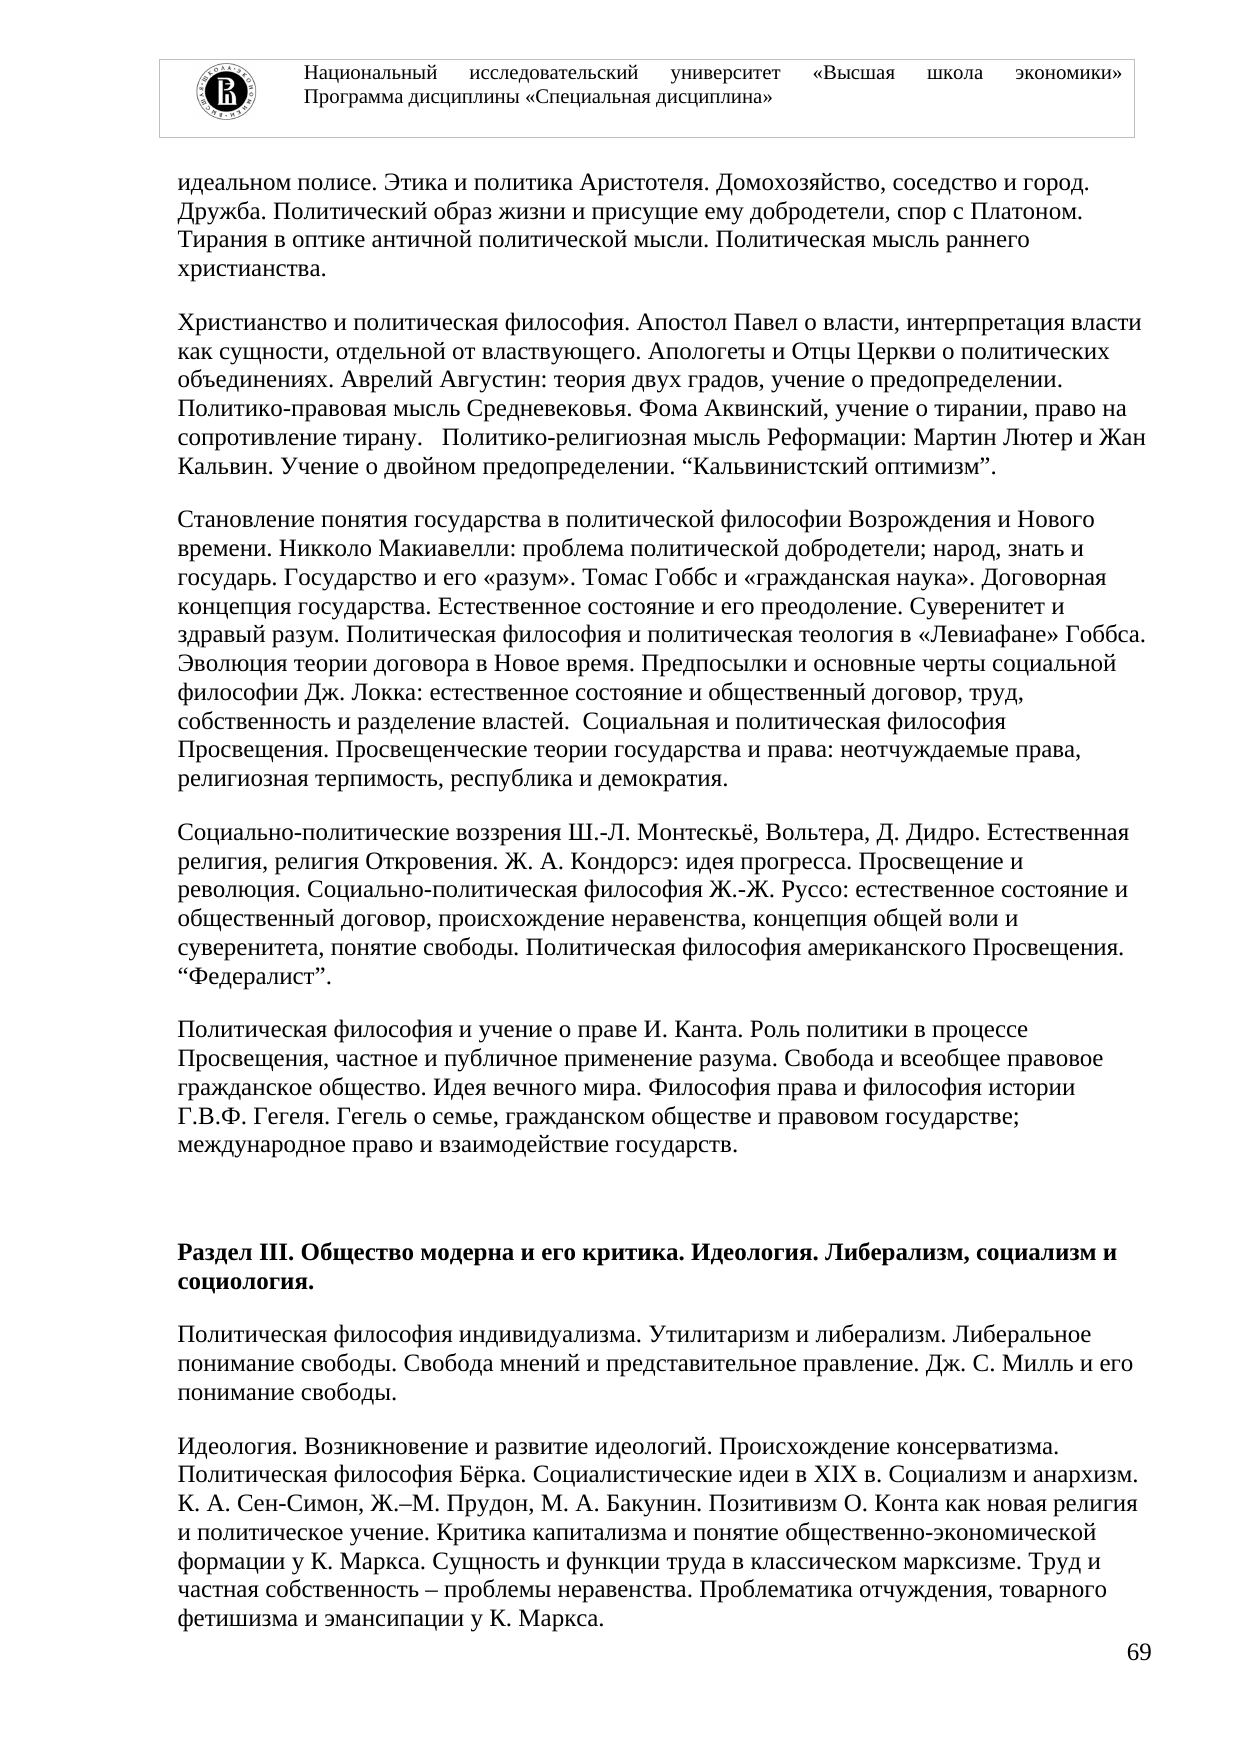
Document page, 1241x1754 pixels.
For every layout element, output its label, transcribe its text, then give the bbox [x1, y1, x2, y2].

text Становление понятия государства в политической философии Возрождения и Нового времени. Никколо Макиавелли: проблема политической добродетели; народ, знать и государь. Государство и его «разум». Томас Гоббс и «гражданская наука». Договорная концепция государства. Естественное состояние и его преодоление. Суверенитет и здравый разум. Политическая философия и политическая теология в «Левиафане» Гоббса. Эволюция теории договора в Новое время. Предпосылки и основные черты социальной философии Дж. Локка: естественное состояние и общественный договор, труд, собственность и разделение властей. Социальная и политическая философия Просвещения. Просвещенческие теории государства и права: неотчуждаемые права, религиозная терпимость, республика и демократия. [177, 504, 1152, 792]
text Раздел III. Общество модерна и его критика. Идеология. Либерализм, социализм и социология. [177, 1237, 1152, 1294]
text Идеология. Возникновение и развитие идеологий. Происхождение консерватизма. Политическая философия Бёрка. Социалистические идеи в XIX в. Социализм и анархизм. К. А. Сен-Симон, Ж.–М. Прудон, М. А. Бакунин. Позитивизм О. Конта как новая религия и политическое учение. Критика капитализма и понятие общественно-экономической формации у К. Маркса. Сущность и функции труда в классическом марксизме. Труд и частная собственность – проблемы неравенства. Проблематика отчуждения, товарного фетишизма и эмансипации у К. Маркса. [177, 1431, 1152, 1632]
text Христианство и политическая философия. Апостол Павел о власти, интерпретация власти как сущности, отдельной от властвующего. Апологеты и Отцы Церкви о политических объединениях. Аврелий Августин: теория двух градов, учение о предопределении. Политико-правовая мысль Средневековья. Фома Аквинский, учение о тирании, право на сопротивление тирану. Политико-религиозная мысль Реформации: Мартин Лютер и Жан Кальвин. Учение о двойном предопределении. “Кальвинистский оптимизм”. [177, 307, 1152, 479]
text Политическая философия индивидуализма. Утилитаризм и либерализм. Либеральное понимание свободы. Свобода мнений и представительное правление. Дж. С. Милль и его понимание свободы. [177, 1319, 1152, 1406]
picture [191, 60, 261, 123]
text Социально-политические воззрения Ш.-Л. Монтескьё, Вольтера, Д. Дидро. Естественная религия, религия Откровения. Ж. А. Кондорсэ: идея прогресса. Просвещение и революция. Социально-политическая философия Ж.-Ж. Руссо: естественное состояние и общественный договор, происхождение неравенства, концепция общей воли и суверенитета, понятие свободы. Политическая философия американского Просвещения. “Федералист”. [177, 817, 1152, 989]
text Политическая философия и учение о праве И. Канта. Роль политики в процессе Просвещения, частное и публичное применение разума. Свобода и всеобщее правовое гражданское общество. Идея вечного мира. Философия права и философия истории Г.В.Ф. Гегеля. Гегель о семье, гражданском обществе и правовом государстве; международное право и взаимодействие государств. [177, 1014, 1152, 1158]
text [177, 167, 1152, 282]
